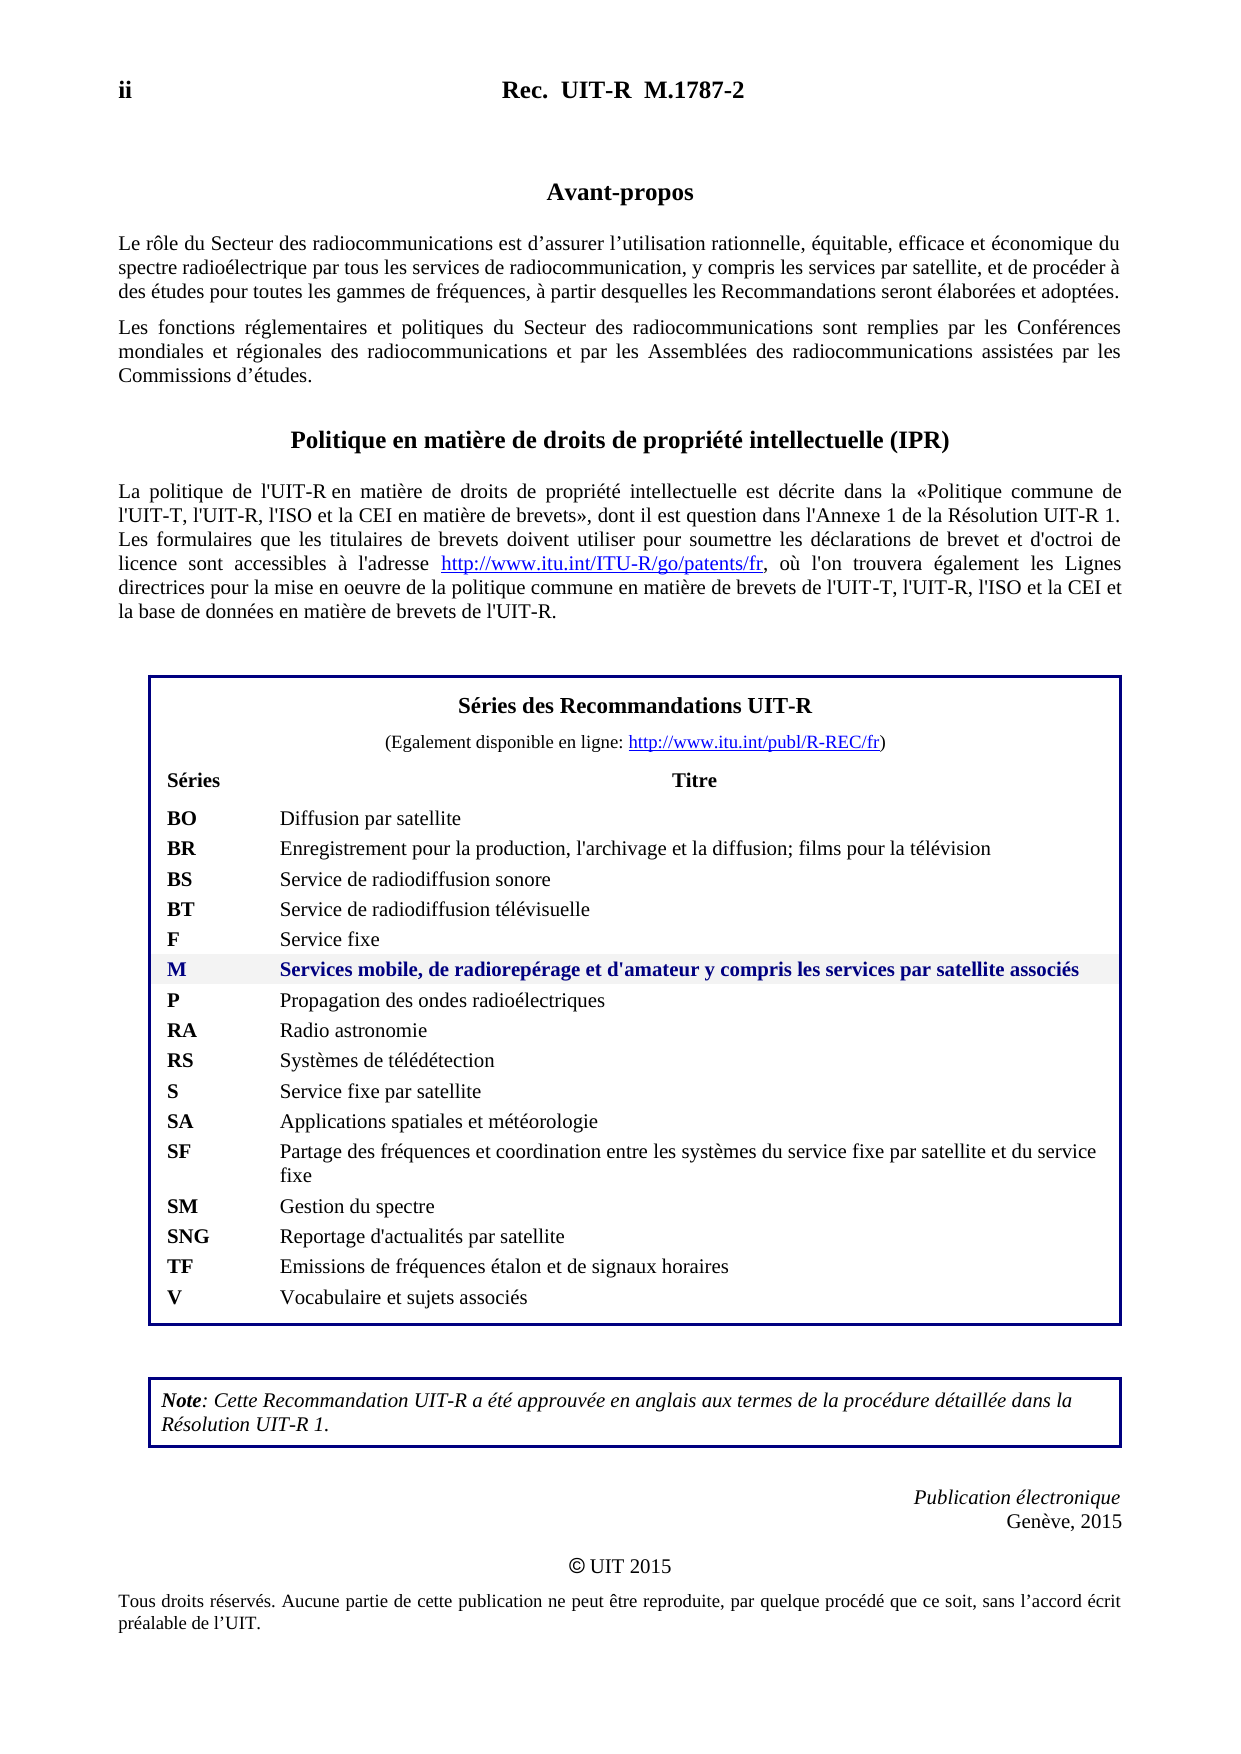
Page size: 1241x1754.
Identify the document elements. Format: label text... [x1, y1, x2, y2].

text UIT 2015 [118, 1553, 1122, 1578]
text Avant-propos [118, 177, 1122, 206]
table_cell SM [151, 1191, 268, 1221]
table_cell Reportage d'actualités par satellite [268, 1221, 1119, 1251]
table_cell M [151, 954, 268, 984]
table_cell V [151, 1281, 268, 1323]
table_cell Service fixe [268, 924, 1119, 954]
table_cell SA [151, 1106, 268, 1136]
table_cell TF [151, 1251, 268, 1281]
table_cell BR [151, 833, 268, 863]
table_cell Partage des fréquences et coordination entre les systèmes du service fixe par satellite et du service fixe [268, 1136, 1119, 1191]
table_cell Services mobile, de radiorepérage et d'amateur y compris les services par satellite associés [268, 954, 1119, 984]
subtitle Politique en matière de droits de propriété intellectuelle (IPR) [118, 425, 1122, 454]
text Tous droits réservés. Aucune partie de cette publication ne peut être reproduite, par quelque procédé que ce soit, sans l’accord écrit préalable de l’UIT. [118, 1590, 1122, 1633]
table_cell Enregistrement pour la production, l'archivage et la diffusion; films pour la télévision [268, 833, 1119, 863]
table_cell Gestion du spectre [268, 1191, 1119, 1221]
table_cell SNG [151, 1221, 268, 1251]
table_cell RS [151, 1045, 268, 1076]
text Les fonctions réglementaires et politiques du Secteur des radiocommunications sont remplies par les Conférences mondiales et régionales des radiocommunications et par les Assemblées des radiocommunications assistées par les Commissions d’études. [118, 315, 1122, 387]
text La politique de l'UIT-R en matière de droits de propriété intellectuelle est décrite dans la «Politique commune de l'UIT-T, l'UIT-R, l'ISO et la CEI en matière de brevets», dont il est question dans l'Annexe 1 de la Résolution UIT-R 1. Les formulaires que les titulaires de brevets doivent utiliser pour soumettre les déclarations de brevet et d'octroi de licence sont accessibles à l'adresse http://www.itu.int/ITU-R/go/patents/fr, où l'on trouvera également les Lignes directrices pour la mise en oeuvre de la politique commune en matière de brevets de l'UIT-T, l'UIT-R, l'ISO et la CEI et la base de données en matière de brevets de l'UIT-R. [118, 479, 1122, 623]
table_cell BS [151, 863, 268, 894]
table_cell Systèmes de télédétection [268, 1045, 1119, 1076]
table_cell P [151, 985, 268, 1015]
text Le rôle du Secteur des radiocommunications est d’assurer l’utilisation rationnelle, équitable, efficace et économique du spectre radioélectrique par tous les services de radiocommunication, y compris les services par satellite, et de procéder à des études pour toutes les gammes de fréquences, à partir desquelles les Recommandations seront élaborées et adoptées. [118, 231, 1122, 303]
table_cell Radio astronomie [268, 1015, 1119, 1045]
table_cell Titre [268, 759, 1119, 803]
table_cell BO [151, 803, 268, 833]
table_cell Vocabulaire et sujets associés [268, 1281, 1119, 1323]
table_cell RA [151, 1015, 268, 1045]
table_cell Emissions de fréquences étalon et de signaux horaires [268, 1251, 1119, 1281]
table_header Séries des Recommandations UIT-R (Egalement disponible en ligne: http://www.itu.int/publ/R-REC/fr) [151, 678, 1119, 759]
table_cell SF [151, 1136, 268, 1191]
table_cell Propagation des ondes radioélectriques [268, 985, 1119, 1015]
text Genève, 2015 [118, 1509, 1122, 1533]
table_cell Service de radiodiffusion télévisuelle [268, 894, 1119, 924]
table_cell Service fixe par satellite [268, 1076, 1119, 1106]
table_cell BT [151, 894, 268, 924]
table_header Note: Cette Recommandation UIT-R a été approuvée en anglais aux termes de la procédure détaillée dans la Résolution UIT-R 1. [151, 1380, 1119, 1445]
table_cell F [151, 924, 268, 954]
text Publication électronique [118, 1484, 1122, 1509]
table_cell Applications spatiales et météorologie [268, 1106, 1119, 1136]
table_cell Service de radiodiffusion sonore [268, 863, 1119, 894]
table_cell Séries [151, 759, 268, 803]
table_cell Diffusion par satellite [268, 803, 1119, 833]
table_cell S [151, 1076, 268, 1106]
